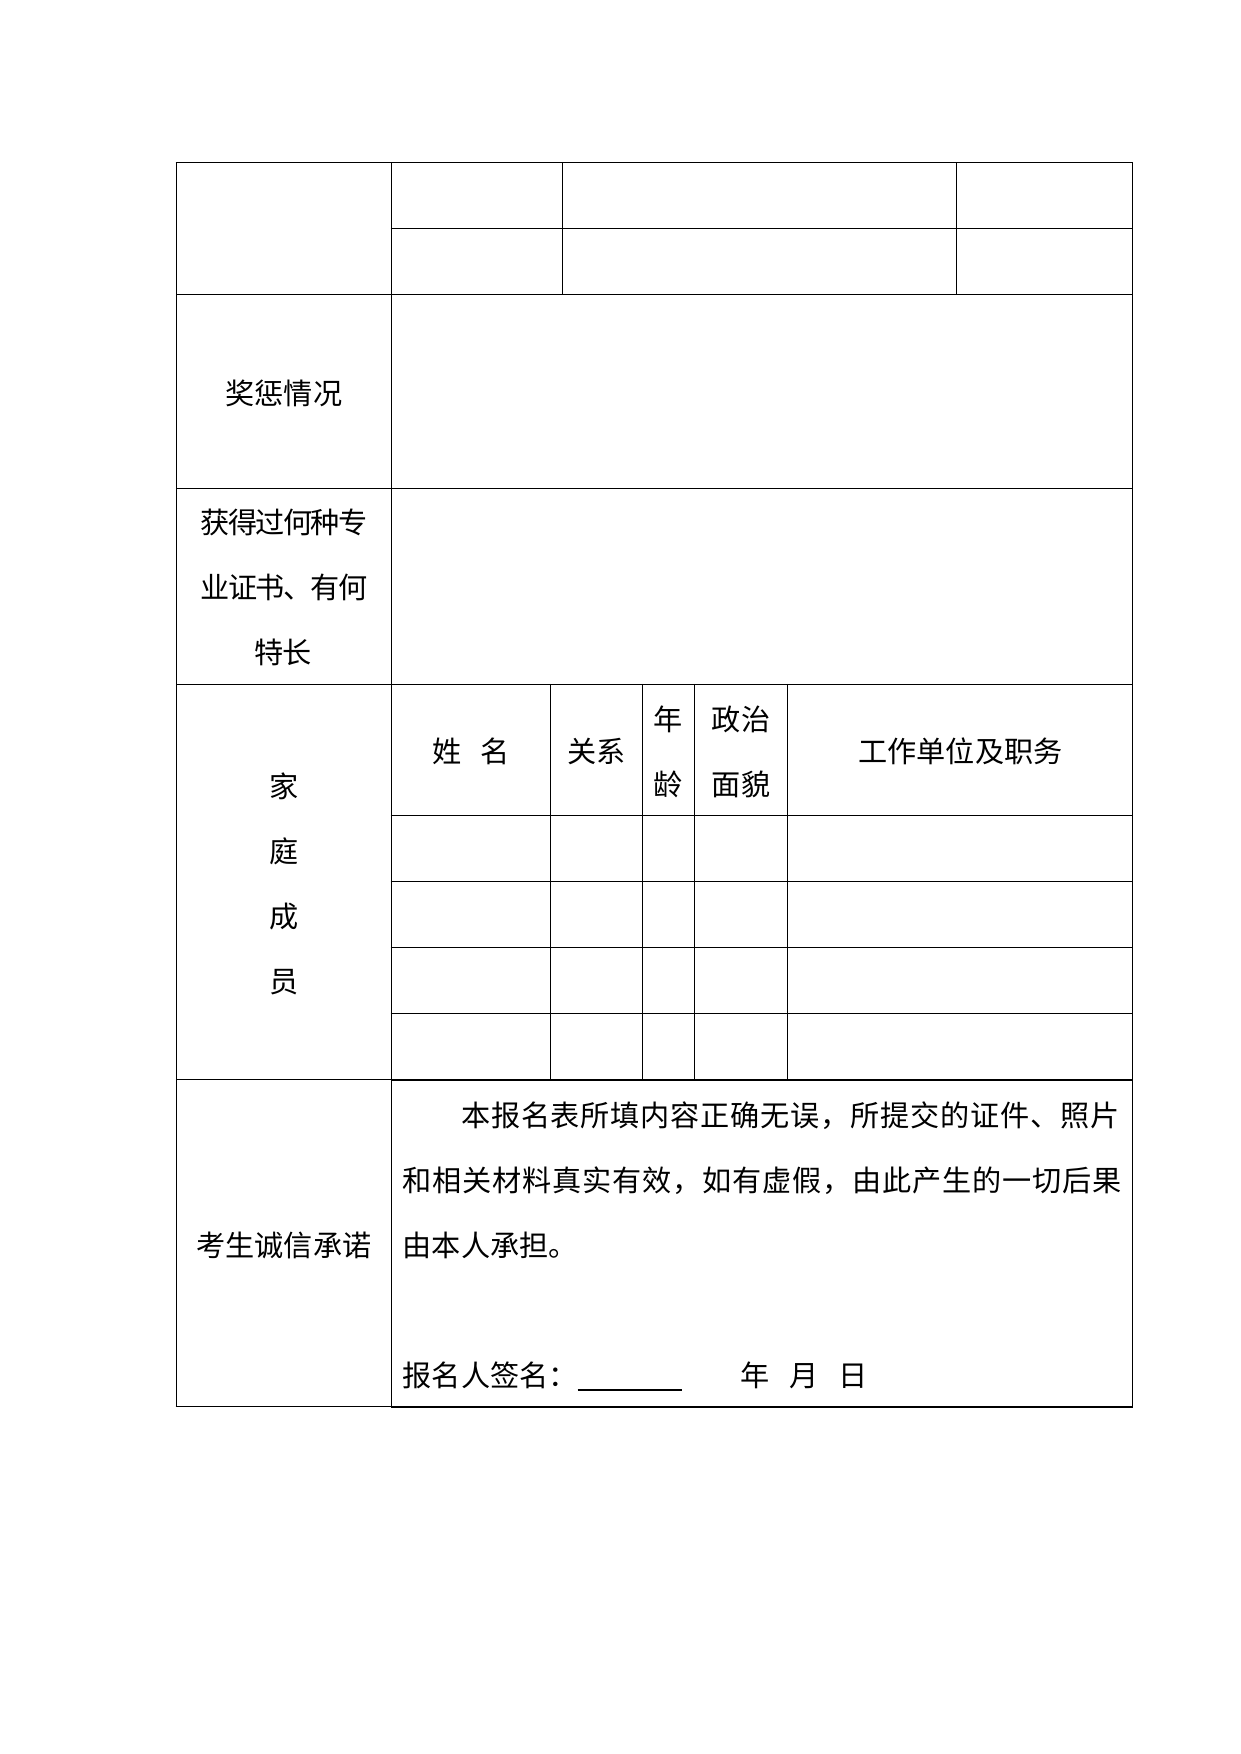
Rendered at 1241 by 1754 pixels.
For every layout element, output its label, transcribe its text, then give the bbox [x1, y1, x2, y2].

table_cell [551, 948, 642, 1013]
table_cell [392, 1014, 550, 1079]
table_cell 姓 名 [392, 685, 550, 815]
table_cell [563, 163, 956, 228]
table_cell [695, 948, 787, 1013]
table_cell [392, 229, 562, 294]
table_cell [957, 163, 1132, 228]
table_cell [695, 1014, 787, 1079]
table_cell 政治面貌 [695, 685, 787, 815]
table_cell [392, 489, 1132, 684]
table_cell 工作单位及职务 [788, 685, 1132, 815]
table_cell 关系 [551, 685, 642, 815]
table_cell 奖惩情况 [177, 295, 391, 488]
table_cell [957, 229, 1132, 294]
table_cell 获得过何种专业证书、有何特长 [177, 489, 391, 684]
table_cell [392, 882, 550, 947]
table_cell [643, 816, 694, 881]
table_cell [551, 1014, 642, 1079]
table_cell 家 庭 成 员 [177, 685, 391, 1079]
table_cell [788, 816, 1132, 881]
table_cell [643, 948, 694, 1013]
table_cell [563, 229, 956, 294]
table_cell [392, 163, 562, 228]
table_cell [788, 882, 1132, 947]
table_cell 考生诚信承诺 [177, 1080, 391, 1406]
table_cell [392, 295, 1132, 488]
table_cell [788, 1014, 1132, 1079]
table_cell 本报名表所填内容正确无误，所提交的证件、照片和相关材料真实有效，如有虚假，由此产生的一切后果由本人承担。 报名人签名： 年 月 日 [392, 1081, 1132, 1406]
table_cell [392, 816, 550, 881]
table_cell [695, 882, 787, 947]
table_cell [392, 948, 550, 1013]
table_cell 年龄 [643, 685, 694, 815]
table_cell [643, 882, 694, 947]
table_cell [551, 882, 642, 947]
table_cell [551, 816, 642, 881]
table_cell [643, 1014, 694, 1079]
table_cell [695, 816, 787, 881]
table_cell [788, 948, 1132, 1013]
